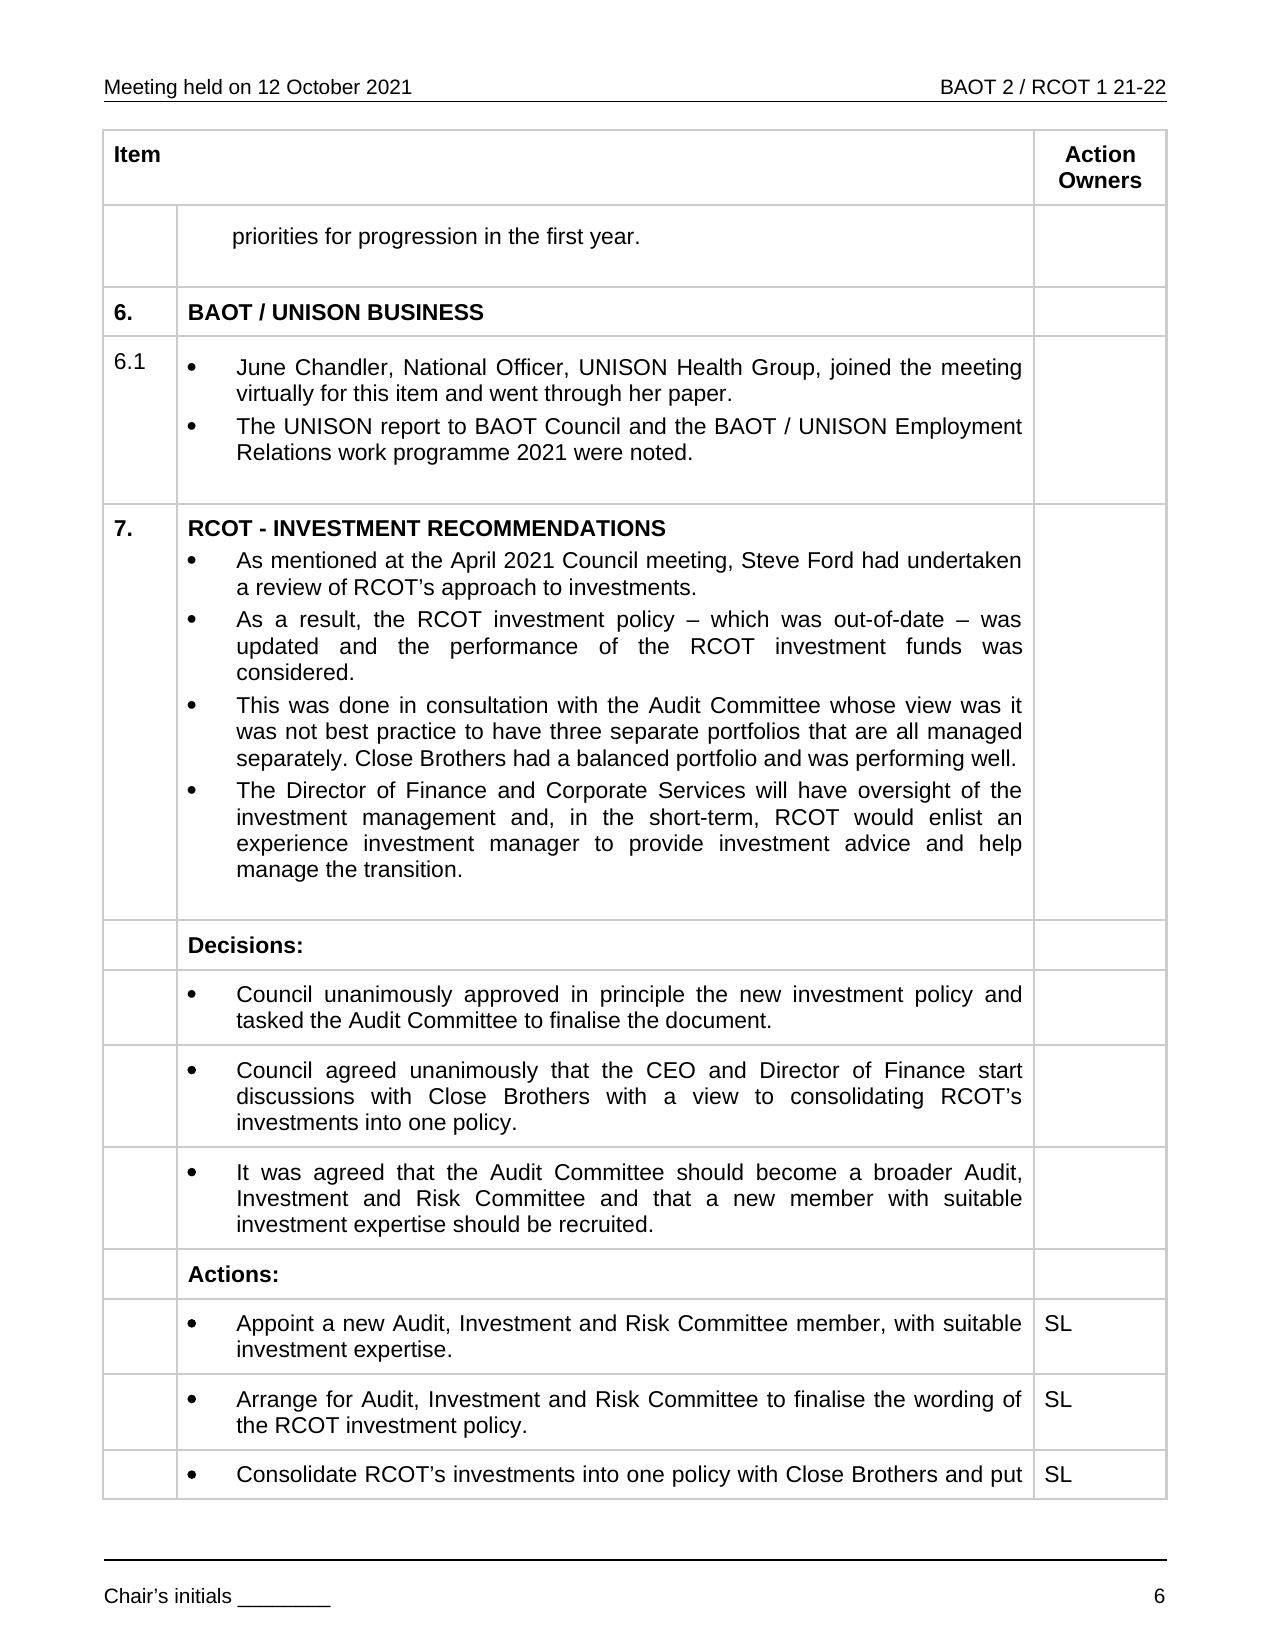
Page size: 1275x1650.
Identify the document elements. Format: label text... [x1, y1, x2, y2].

table_cell [104, 1300, 176, 1373]
table_cell [104, 1046, 176, 1146]
table_cell 6. [104, 288, 176, 335]
table_cell It was agreed that the Audit Committee should become a broader Audit, Investment and Risk Committee and that a new member with suitable investment expertise should be recruited. [178, 1148, 1033, 1248]
table_cell [104, 1375, 176, 1449]
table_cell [178, 1451, 1033, 1498]
table_cell SL [1035, 1300, 1165, 1373]
table_cell [104, 1250, 176, 1297]
table_cell [1035, 505, 1165, 919]
table_cell [1035, 288, 1165, 335]
table_cell [104, 206, 176, 286]
table_cell [104, 1148, 176, 1248]
table_cell 6.1 [104, 337, 176, 502]
table_cell [104, 1451, 176, 1498]
table_cell Actions: [178, 1250, 1033, 1297]
table_cell [1035, 971, 1165, 1044]
table_cell Council agreed unanimously that the CEO and Director of Finance start discussions with Close Brothers with a view to consolidating RCOT’s investments into one policy. [178, 1046, 1033, 1146]
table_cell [178, 206, 1033, 286]
table_cell [104, 921, 176, 968]
table_cell Council unanimously approved in principle the new investment policy and tasked the Audit Committee to finalise the document. [178, 971, 1033, 1044]
table_cell RCOT - INVESTMENT RECOMMENDATIONS As mentioned at the April 2021 Council meeting, Steve Ford had undertaken a review of RCOT’s approach to investments. As a result, the RCOT investment policy – which was out-of-date – was updated and the performance of the RCOT investment funds was considered. This was done in consultation with the Audit Committee whose view was it was not best practice to have three separate portfolios that are all managed separately. Close Brothers had a balanced portfolio and was performing well. The Director of Finance and Corporate Services will have oversight of the investment management and, in the short-term, RCOT would enlist an experience investment manager to provide investment advice and help manage the transition. [178, 505, 1033, 919]
table_cell [104, 971, 176, 1044]
table_cell SL [1035, 1375, 1165, 1449]
table_header Action Owners [1035, 131, 1165, 204]
table_cell [1035, 206, 1165, 286]
table_cell June Chandler, National Officer, UNISON Health Group, joined the meeting virtually for this item and went through her paper. The UNISON report to BAOT Council and the BAOT / UNISON Employment Relations work programme 2021 were noted. [178, 337, 1033, 502]
table_cell [1035, 921, 1165, 968]
table_header Item [104, 131, 1033, 204]
table_cell BAOT / UNISON BUSINESS [178, 288, 1033, 335]
table_cell [1035, 1046, 1165, 1146]
table_cell 7. [104, 505, 176, 919]
table_cell [1035, 1250, 1165, 1297]
table_cell Decisions: [178, 921, 1033, 968]
table_cell [1035, 1148, 1165, 1248]
table_cell [1035, 337, 1165, 502]
table_cell SL [1035, 1451, 1165, 1498]
table_cell Appoint a new Audit, Investment and Risk Committee member, with suitable investment expertise. [178, 1300, 1033, 1373]
table_cell Arrange for Audit, Investment and Risk Committee to finalise the wording of the RCOT investment policy. [178, 1375, 1033, 1449]
